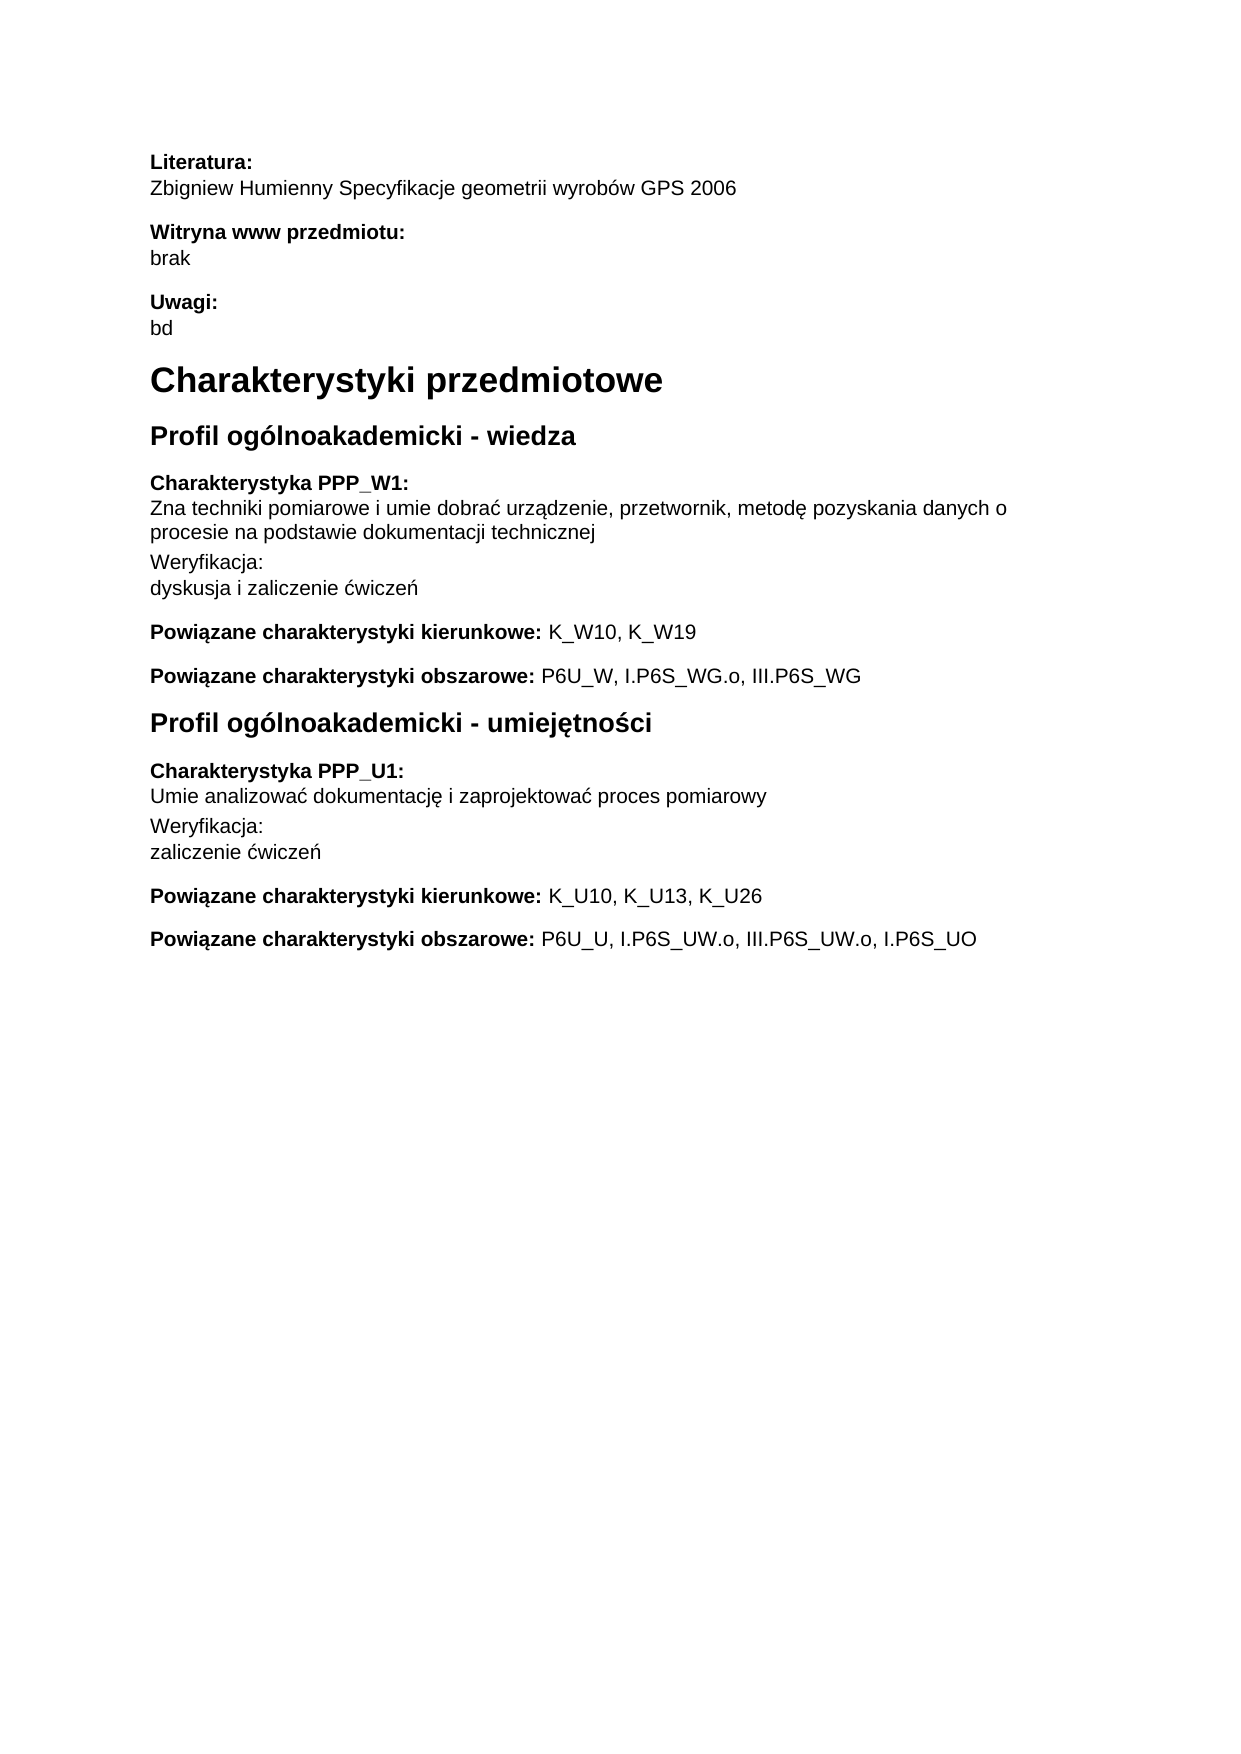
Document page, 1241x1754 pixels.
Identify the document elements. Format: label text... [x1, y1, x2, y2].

text Weryfikacja: [150, 814, 1090, 838]
text Literatura: [150, 150, 1090, 174]
text zaliczenie ćwiczeń [150, 840, 1090, 864]
text Powiązane charakterystyki obszarowe: P6U_U, I.P6S_UW.o, III.P6S_UW.o, I.P6S_UO [150, 927, 1090, 951]
text Witryna www przedmiotu: [150, 220, 1090, 244]
text Charakterystyka PPP_W1: [150, 471, 1090, 495]
text Powiązane charakterystyki kierunkowe: K_W10, K_W19 [150, 620, 1090, 644]
text Weryfikacja: [150, 550, 1090, 574]
subtitle Charakterystyki przedmiotowe [150, 359, 1090, 400]
text bd [150, 316, 1090, 339]
text dyskusja i zaliczenie ćwiczeń [150, 576, 1090, 600]
text Zbigniew Humienny Specyfikacje geometrii wyrobów GPS 2006 [150, 176, 1090, 200]
subtitle Profil ogólnoakademicki - wiedza [150, 420, 1090, 451]
text Powiązane charakterystyki kierunkowe: K_U10, K_U13, K_U26 [150, 883, 1090, 907]
text Zna techniki pomiarowe i umie dobrać urządzenie, przetwornik, metodę pozyskania danych o procesie na podstawie dokumentacji technicznej [150, 496, 1090, 544]
text Umie analizować dokumentację i zaprojektować proces pomiarowy [150, 783, 1090, 807]
text Powiązane charakterystyki obszarowe: P6U_W, I.P6S_WG.o, III.P6S_WG [150, 664, 1090, 688]
text Charakterystyka PPP_U1: [150, 758, 1090, 782]
text brak [150, 246, 1090, 270]
subtitle Profil ogólnoakademicki - umiejętności [150, 707, 1090, 739]
text Uwagi: [150, 289, 1090, 313]
